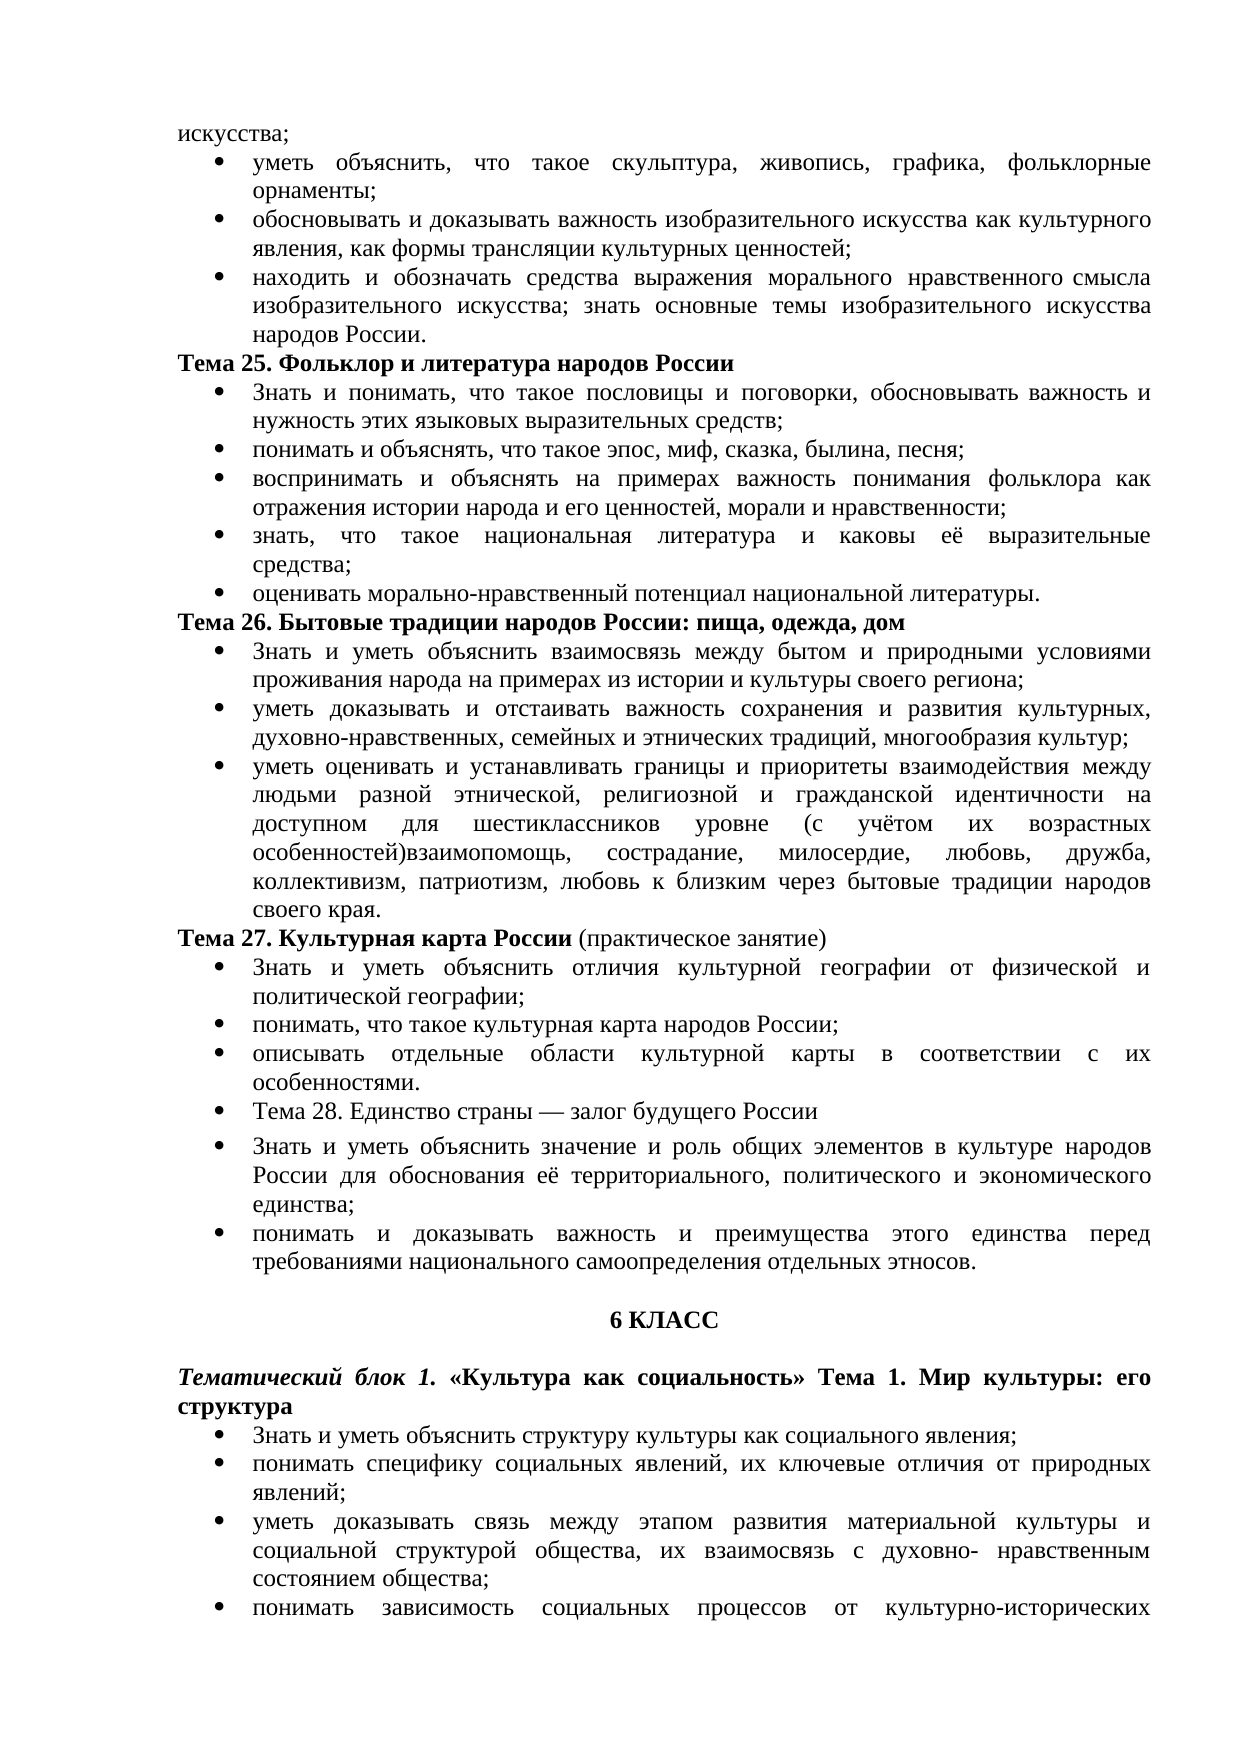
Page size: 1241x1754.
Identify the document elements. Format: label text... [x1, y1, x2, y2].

list Знать и уметь объяснить значение и роль общих элементов в культуре народов России для обоснования её территориального, политического и экономического единства; [215, 1131, 1151, 1218]
list оценивать морально-нравственный потенциал национальной литературы. [215, 578, 1151, 607]
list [215, 1592, 1151, 1621]
list Знать и уметь объяснить взаимосвязь между бытом и природными условиями проживания народа на примерах из истории и культуры своего региона; [215, 636, 1151, 693]
list обосновывать и доказывать важность изобразительного искусства как культурного явления, как формы трансляции культурных ценностей; [215, 204, 1151, 262]
subtitle 6 КЛАСС [177, 1305, 1151, 1333]
subtitle Тема 25. Фольклор и литература народов России [177, 348, 1151, 377]
list понимать, что такое культурная карта народов России; [215, 1009, 1151, 1038]
list понимать специфику социальных явлений, их ключевые отличия от природных явлений; [215, 1448, 1151, 1506]
list Тема 28. Единство страны — залог будущего России [215, 1096, 1151, 1124]
list понимать и доказывать важность и преимущества этого единства перед требованиями национального самоопределения отдельных этносов. [215, 1218, 1151, 1275]
list воспринимать и объяснять на примерах важность понимания фольклора как отражения истории народа и его ценностей, морали и нравственности; [215, 463, 1151, 521]
list уметь доказывать связь между этапом развития материальной культуры и социальной структурой общества, их взаимосвязь с духовно- нравственным состоянием общества; [215, 1506, 1151, 1592]
list описывать отдельные области культурной карты в соответствии с их особенностями. [215, 1038, 1151, 1096]
list уметь объяснить, что такое скульптура, живопись, графика, фольклорные орнаменты; [215, 147, 1151, 204]
list Знать и уметь объяснить отличия культурной географии от физической и политической географии; [215, 952, 1151, 1009]
text Тема 27. Культурная карта России (практическое занятие) [177, 923, 1151, 952]
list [177, 118, 1151, 147]
text Тематический блок 1. «Культура как социальность» Тема 1. Мир культуры: его структура [177, 1362, 1151, 1420]
list уметь оценивать и устанавливать границы и приоритеты взаимодействия между людьми разной этнической, религиозной и гражданской идентичности на доступном для шестиклассников уровне (с учётом их возрастных особенностей)взаимопомощь, сострадание, милосердие, любовь, дружба, коллективизм, патриотизм, любовь к близким через бытовые традиции народов своего края. [215, 751, 1151, 923]
list Знать и понимать, что такое пословицы и поговорки, обосновывать важность и нужность этих языковых выразительных средств; [215, 377, 1151, 434]
list понимать и объяснять, что такое эпос, миф, сказка, былина, песня; [215, 434, 1151, 463]
list Знать и уметь объяснить структуру культуры как социального явления; [215, 1420, 1151, 1448]
subtitle Тема 26. Бытовые традиции народов России: пища, одежда, дом [177, 607, 1151, 636]
list знать, что такое национальная литература и каковы её выразительные средства; [215, 521, 1151, 578]
list находить и обозначать средства выражения морального нравственного смысла изобразительного искусства; знать основные темы изобразительного искусства народов России. [215, 262, 1151, 348]
list уметь доказывать и отстаивать важность сохранения и развития культурных, духовно-нравственных, семейных и этнических традиций, многообразия культур; [215, 693, 1151, 751]
